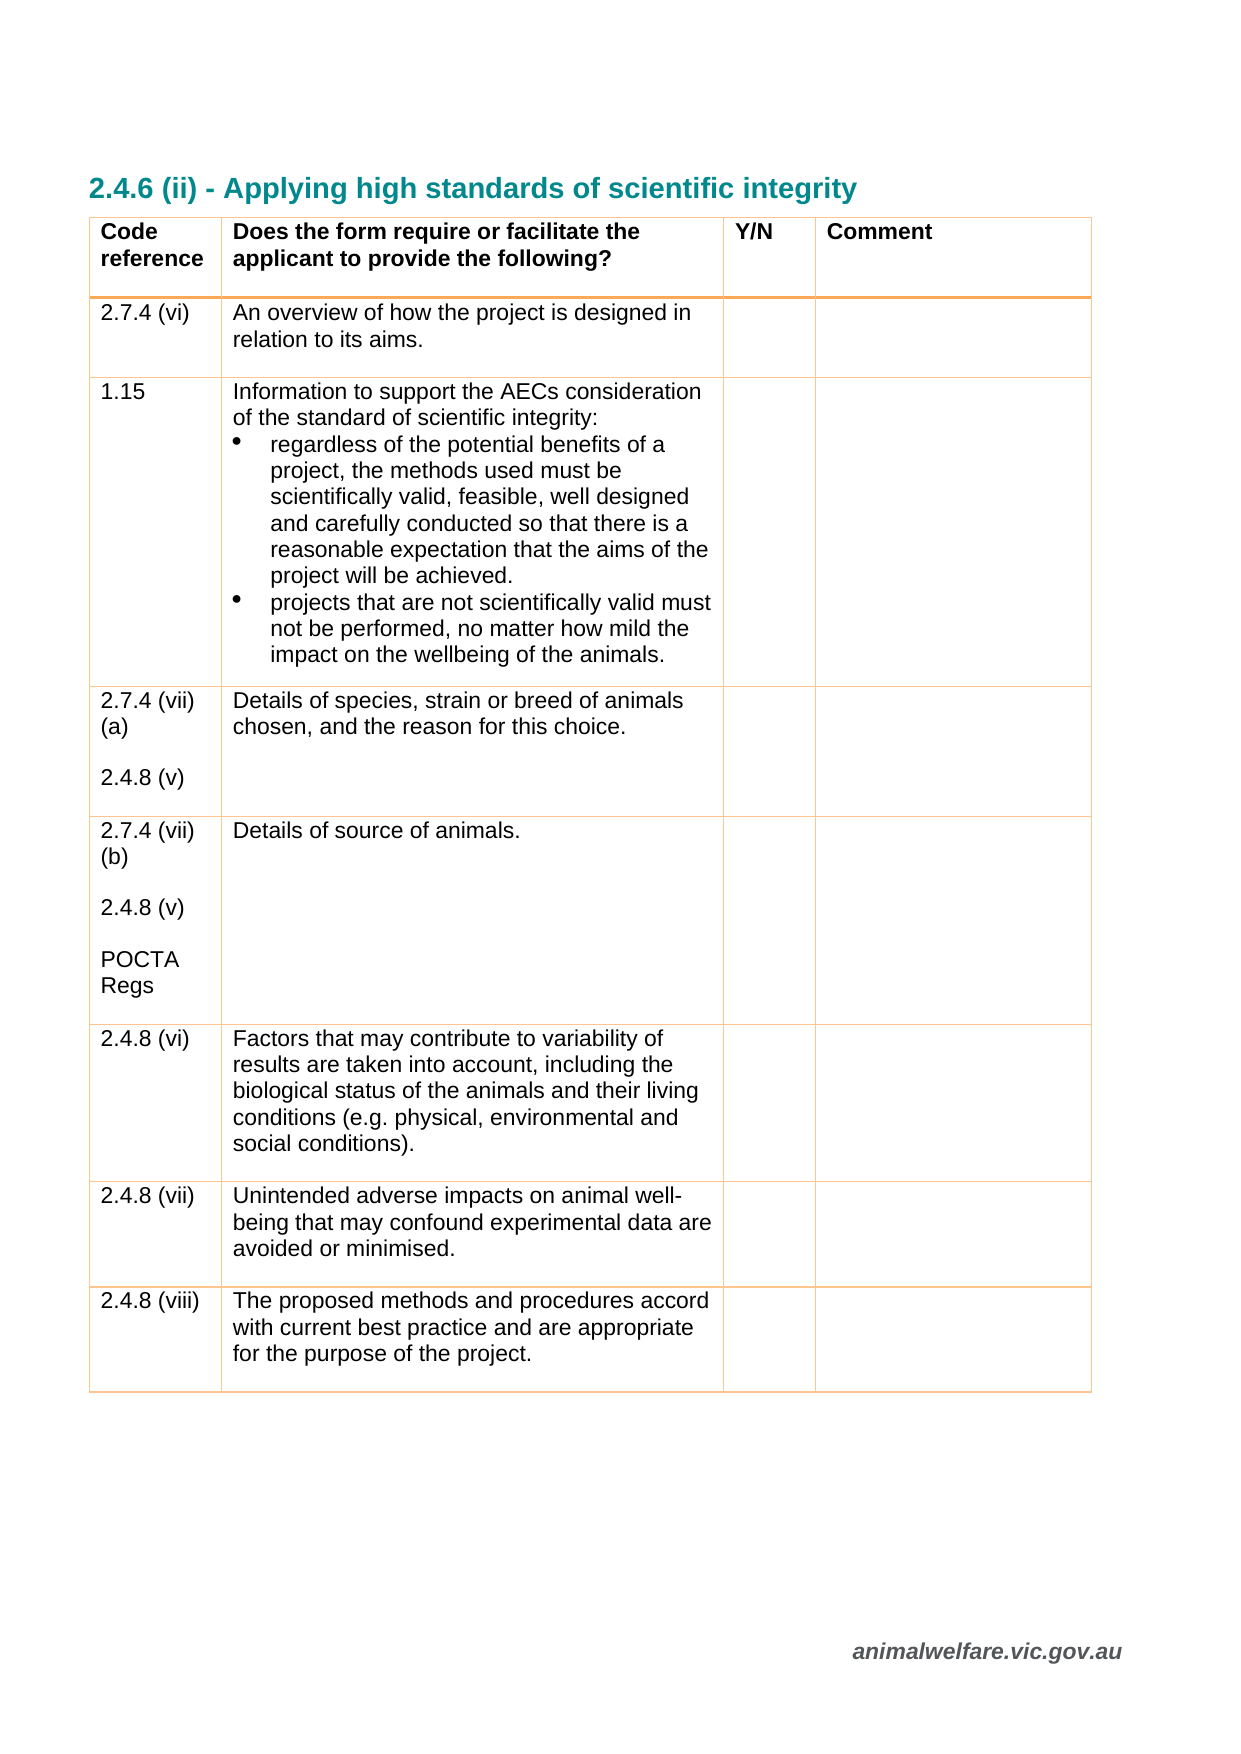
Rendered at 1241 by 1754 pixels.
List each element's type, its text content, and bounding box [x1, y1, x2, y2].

table_cell 1.15 [90, 378, 221, 686]
table_cell [816, 1182, 1091, 1286]
table_cell An overview of how the project is designed in relation to its aims. [222, 299, 723, 377]
table_cell [724, 299, 815, 377]
table_cell 2.7.4 (vi) [90, 299, 221, 377]
table_cell The proposed methods and procedures accord with current best practice and are appropriate for the purpose of the project. [222, 1288, 723, 1391]
table_cell [816, 817, 1091, 1023]
table_cell [724, 817, 815, 1023]
table_cell [724, 1288, 815, 1391]
table_cell [816, 1288, 1091, 1391]
table_cell [724, 1182, 815, 1286]
table_cell [816, 299, 1091, 377]
table_cell [816, 1025, 1091, 1181]
table_cell [724, 687, 815, 816]
table_cell 2.7.4 (vii) (b) 2.4.8 (v) POCTA Regs [90, 817, 221, 1023]
table_header Does the form require or facilitate the applicant to provide the following? [222, 218, 723, 296]
table_cell [724, 1025, 815, 1181]
table_cell Details of source of animals. [222, 817, 723, 1023]
table_header Comment [816, 218, 1091, 296]
table_header Code reference [90, 218, 221, 296]
subtitle 2.4.6 (ii) - Applying high standards of scientific integrity [89, 171, 1122, 205]
table_cell Details of species, strain or breed of animals chosen, and the reason for this choice. [222, 687, 723, 816]
table_cell 2.4.8 (vi) [90, 1025, 221, 1181]
table_cell Unintended adverse impacts on animal well-being that may confound experimental data are avoided or minimised. [222, 1182, 723, 1286]
table_cell 2.7.4 (vii) (a) 2.4.8 (v) [90, 687, 221, 816]
table_header Y/N [724, 218, 815, 296]
table_cell [816, 378, 1091, 686]
table_cell Information to support the AECs consideration of the standard of scientific integrity: regardless of the potential benefits of a project, the methods used must be scientifically valid, feasible, well designed and carefully conducted so that there is a reasonable expectation that the aims of the project will be achieved. projects that are not scientifically valid must not be performed, no matter how mild the impact on the wellbeing of the animals. [222, 378, 723, 686]
table_cell 2.4.8 (vii) [90, 1182, 221, 1286]
table_cell 2.4.8 (viii) [90, 1288, 221, 1391]
table_cell [724, 378, 815, 686]
table_cell [816, 687, 1091, 816]
table_cell Factors that may contribute to variability of results are taken into account, including the biological status of the animals and their living conditions (e.g. physical, environmental and social conditions). [222, 1025, 723, 1181]
